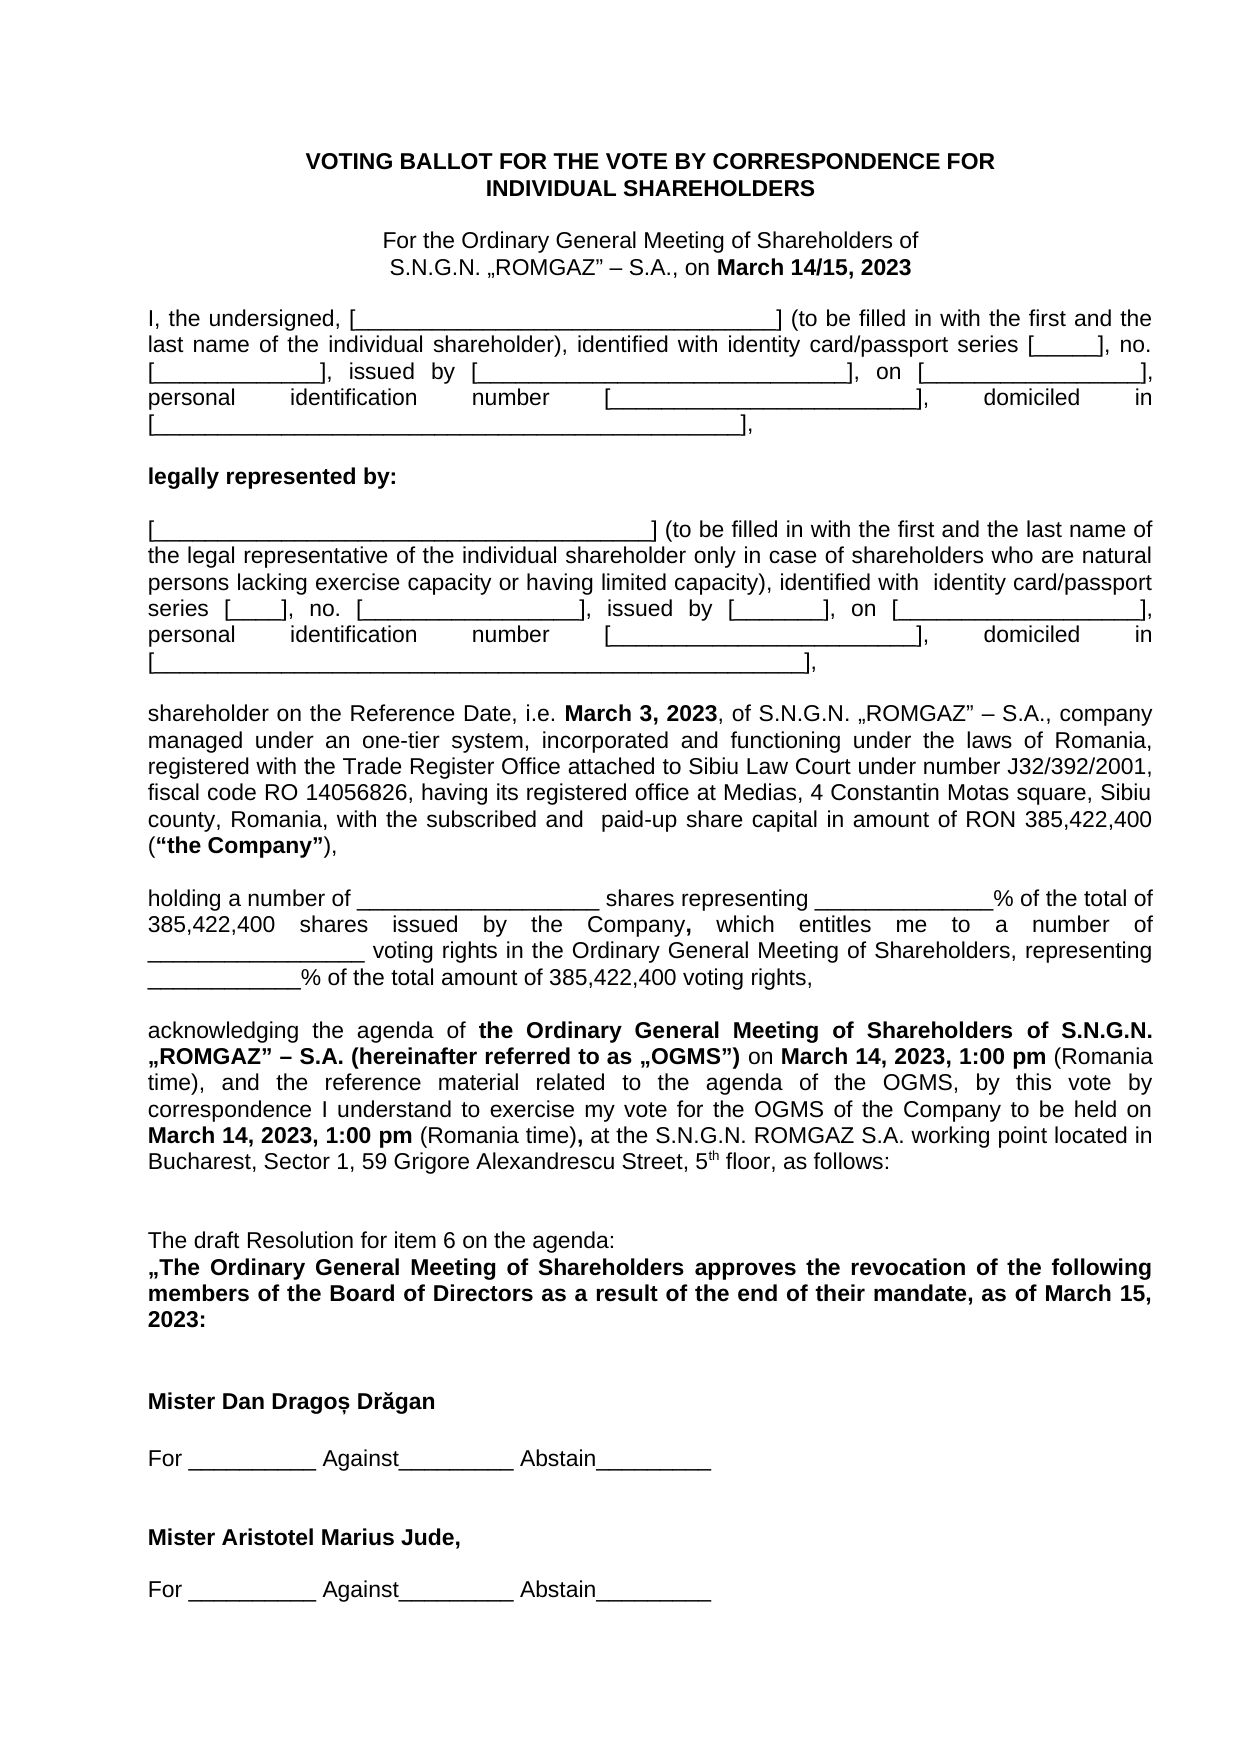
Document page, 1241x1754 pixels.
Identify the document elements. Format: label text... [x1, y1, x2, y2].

text INDIVIDUAL SHAREHOLDERS [148, 174, 1153, 201]
text For the Ordinary General Meeting of Shareholders of [148, 227, 1153, 254]
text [148, 1576, 1153, 1603]
text „The Ordinary General Meeting of Shareholders approves the revocation of the following members of the Board of Directors as a result of the end of their mandate, as of March 15, 2023: [148, 1254, 1153, 1333]
text legally represented by: [148, 463, 1153, 489]
text holding a number of ___________________ shares representing ______________% of the total of 385,422,400 shares issued by the Company, which entitles me to a number of _________________ voting rights in the Ordinary General Meeting of Shareholders, representing ____________% of the total amount of 385,422,400 voting rights, [148, 885, 1153, 990]
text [148, 1444, 1153, 1471]
text S.N.G.N. „ROMGAZ” – S.A., on March 14/15, 2023 [148, 254, 1153, 280]
text Mister Dan Dragoș Drăgan [148, 1388, 1153, 1414]
text acknowledging the agenda of the Ordinary General Meeting of Shareholders of S.N.G.N. „ROMGAZ” – S.A. (hereinafter referred to as „OGMS”) on March 14, 2023, 1:00 pm (Romania time), and the reference material related to the agenda of the OGMS, by this vote by correspondence I understand to exercise my vote for the OGMS of the Company to be held on March 14, 2023, 1:00 pm (Romania time), at the S.N.G.N. ROMGAZ S.A. working point located in Bucharest, Sector 1, 59 Grigore Alexandrescu Street, 5th floor, as follows: [148, 1017, 1153, 1175]
text shareholder on the Reference Date, i.e. March 3, 2023, of S.N.G.N. „ROMGAZ” – S.A., company managed under an one-tier system, incorporated and functioning under the laws of Romania, registered with the Trade Register Office attached to Sibiu Law Court under number J32/392/2001, fiscal code RO 14056826, having its registered office at Medias, 4 Constantin Motas square, Sibiu county, Romania, with the subscribed and paid-up share capital in amount of RON 385,422,400 (“the Company”), [148, 700, 1153, 858]
text [_______________________________________] (to be filled in with the first and the last name of the legal representative of the individual shareholder only in case of shareholders who are natural persons lacking exercise capacity or having limited capacity), identified with identity card/passport series [____], no. [_________________], issued by [_______], on [___________________], personal identification number [________________________], domiciled in [___________________________________________________], [148, 516, 1153, 674]
text VOTING BALLOT FOR THE VOTE BY CORRESPONDENCE FOR [148, 148, 1153, 174]
text The draft Resolution for item 6 on the agenda: [148, 1227, 1153, 1254]
text I, the undersigned, [_________________________________] (to be filled in with the first and the last name of the individual shareholder), identified with identity card/passport series [_____], no. [_____________], issued by [_____________________________], on [_________________], personal identification number [________________________], domiciled in [______________________________________________], [148, 305, 1153, 437]
text Mister Aristotel Marius Jude, [148, 1523, 1151, 1550]
